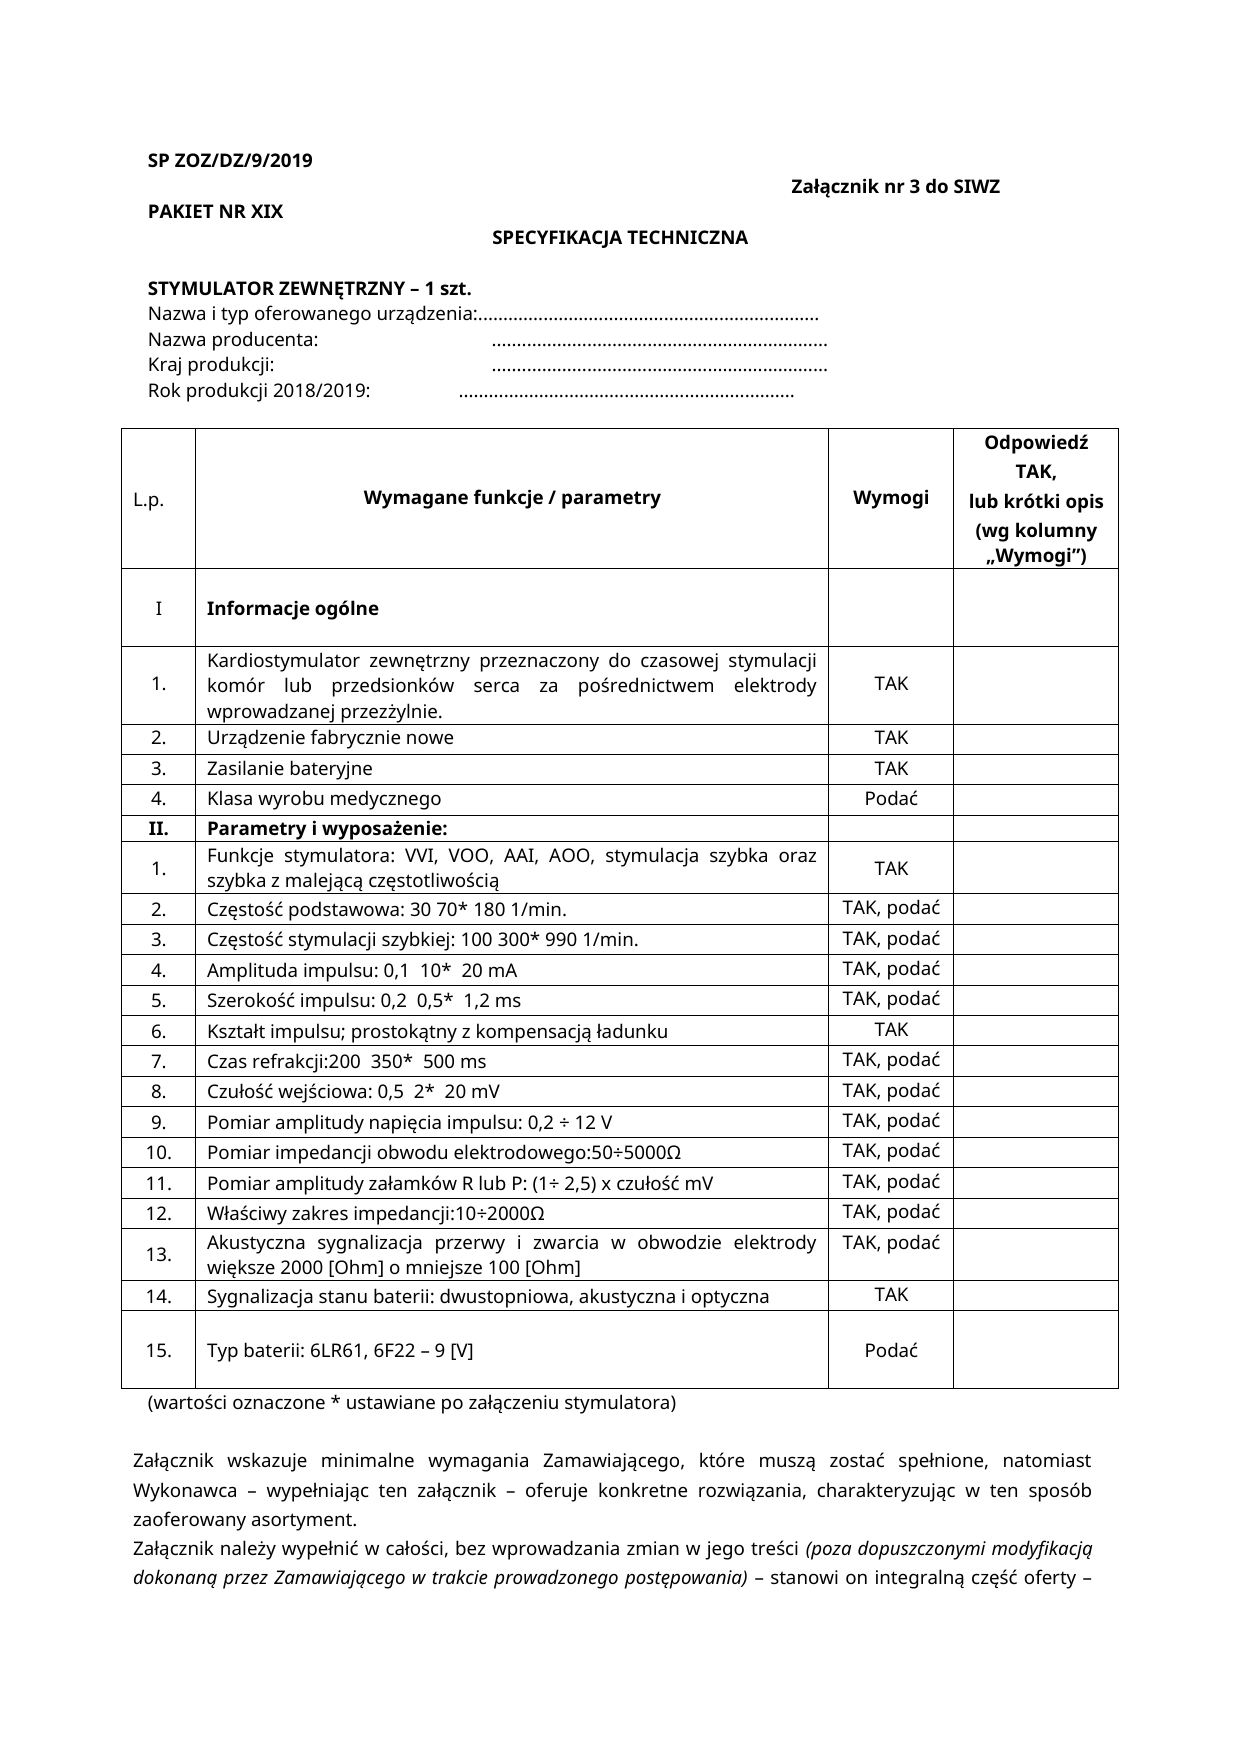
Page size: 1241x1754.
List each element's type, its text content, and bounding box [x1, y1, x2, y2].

table_cell [954, 925, 1118, 954]
table_cell TAK, podać [829, 1046, 953, 1076]
table_cell I [122, 569, 195, 646]
table_cell 2. [122, 894, 195, 924]
table_cell Pomiar impedancji obwodu elektrodowego:50÷5000Ω [196, 1138, 828, 1167]
table_cell 10. [122, 1138, 195, 1167]
text Kraj produkcji: ................................................................... [148, 352, 1093, 377]
table_cell II. [122, 816, 195, 841]
table_cell Kardiostymulator zewnętrzny przeznaczony do czasowej stymulacji komór lub przedsionków serca za pośrednictwem elektrody wprowadzanej przezżylnie. [196, 647, 828, 723]
table_cell Parametry i wyposażenie: [196, 816, 828, 841]
table_cell Pomiar amplitudy załamków R lub P: (1÷ 2,5) x czułość mV [196, 1168, 828, 1197]
table_cell 14. [122, 1281, 195, 1310]
table_cell 4. [122, 955, 195, 984]
text SP ZOZ/DZ/9/2019 [148, 148, 1093, 173]
table_cell TAK, podać [829, 925, 953, 954]
table_cell TAK, podać [829, 1107, 953, 1137]
table_cell [954, 569, 1118, 646]
table_cell Akustyczna sygnalizacja przerwy i zwarcia w obwodzie elektrody większe 2000 [Ohm] o mniejsze 100 [Ohm] [196, 1229, 828, 1280]
table_cell 12. [122, 1199, 195, 1228]
table_cell [829, 816, 953, 841]
table_cell Czułość wejściowa: 0,5 2* 20 mV [196, 1077, 828, 1106]
table_cell 8. [122, 1077, 195, 1106]
table_cell [954, 725, 1118, 754]
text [133, 1535, 1093, 1590]
text STYMULATOR ZEWNĘTRZNY – 1 szt. [148, 275, 1093, 301]
table_cell Urządzenie fabrycznie nowe [196, 725, 828, 754]
table_cell TAK [829, 755, 953, 784]
table_cell [954, 1016, 1118, 1045]
table_cell TAK, podać [829, 955, 953, 984]
table_cell 11. [122, 1168, 195, 1197]
table_cell [954, 1107, 1118, 1137]
table_cell TAK [829, 725, 953, 754]
table_cell TAK, podać [829, 1077, 953, 1106]
table_cell TAK [829, 647, 953, 723]
table_cell 4. [122, 785, 195, 815]
table_cell 9. [122, 1107, 195, 1137]
table_header Odpowiedź TAK, lub krótki opis (wg kolumny „Wymogi”) [954, 429, 1118, 568]
table_cell [954, 1229, 1118, 1280]
table_cell 5. [122, 986, 195, 1015]
table_cell TAK, podać [829, 1199, 953, 1228]
text (wartości oznaczone * ustawiane po załączeniu stymulatora) [148, 1389, 1093, 1414]
text Załącznik nr 3 do SIWZ [148, 173, 1093, 199]
table_cell Podać [829, 785, 953, 815]
table_cell TAK, podać [829, 986, 953, 1015]
table_cell [954, 647, 1118, 723]
table_cell [954, 1046, 1118, 1076]
table_cell Szerokość impulsu: 0,2 0,5* 1,2 ms [196, 986, 828, 1015]
table_cell Pomiar amplitudy napięcia impulsu: 0,2 ÷ 12 V [196, 1107, 828, 1137]
table_cell TAK, podać [829, 1168, 953, 1197]
table_cell TAK [829, 842, 953, 893]
table_cell [954, 785, 1118, 815]
table_cell [954, 1281, 1118, 1310]
table_cell Zasilanie bateryjne [196, 755, 828, 784]
table_cell Częstość stymulacji szybkiej: 100 300* 990 1/min. [196, 925, 828, 954]
table_cell Podać [829, 1311, 953, 1388]
table_cell [954, 894, 1118, 924]
table_cell Częstość podstawowa: 30 70* 180 1/min. [196, 894, 828, 924]
text Nazwa i typ oferowanego urządzenia:.................................................................... [148, 301, 1093, 326]
table_cell [954, 1168, 1118, 1197]
table_cell 1. [122, 647, 195, 723]
table_cell Sygnalizacja stanu baterii: dwustopniowa, akustyczna i optyczna [196, 1281, 828, 1310]
table_cell [954, 755, 1118, 784]
table_cell 13. [122, 1229, 195, 1280]
table_cell 6. [122, 1016, 195, 1045]
table_cell 1. [122, 842, 195, 893]
table_cell Właściwy zakres impedancji:10÷2000Ω [196, 1199, 828, 1228]
text Nazwa producenta: ................................................................... [148, 326, 1093, 352]
table_cell [954, 1077, 1118, 1106]
table_cell 3. [122, 755, 195, 784]
table_cell Czas refrakcji:200 350* 500 ms [196, 1046, 828, 1076]
table_cell TAK [829, 1281, 953, 1310]
table_cell Funkcje stymulatora: VVI, VOO, AAI, AOO, stymulacja szybka oraz szybka z malejącą częstotliwością [196, 842, 828, 893]
table_cell TAK [829, 1016, 953, 1045]
table_cell [954, 842, 1118, 893]
table_cell [954, 1311, 1118, 1388]
table_cell Klasa wyrobu medycznego [196, 785, 828, 815]
table_cell [829, 569, 953, 646]
table_cell Kształt impulsu; prostokątny z kompensacją ładunku [196, 1016, 828, 1045]
table_cell 2. [122, 725, 195, 754]
text Rok produkcji 2018/2019: ................................................................... [148, 377, 1093, 403]
table_cell [954, 986, 1118, 1015]
table_cell 7. [122, 1046, 195, 1076]
table_cell 3. [122, 925, 195, 954]
table_cell TAK, podać [829, 1229, 953, 1280]
table_cell [954, 1199, 1118, 1228]
table_cell Amplituda impulsu: 0,1 10* 20 mA [196, 955, 828, 984]
table_header Wymogi [829, 429, 953, 568]
text Załącznik wskazuje minimalne wymagania Zamawiającego, które muszą zostać spełnione, natomiast Wykonawca – wypełniając ten załącznik – oferuje konkretne rozwiązania, charakteryzując w ten sposób zaoferowany asortyment. [133, 1448, 1093, 1532]
text SPECYFIKACJA TECHNICZNA [148, 224, 1093, 250]
table_cell TAK, podać [829, 1138, 953, 1167]
text PAKIET NR XIX [148, 199, 1093, 224]
table_cell [954, 1138, 1118, 1167]
table_header Wymagane funkcje / parametry [196, 429, 828, 568]
table_header L.p. [122, 429, 195, 568]
table_cell TAK, podać [829, 894, 953, 924]
table_cell [954, 816, 1118, 841]
table_cell [954, 955, 1118, 984]
table_cell 15. [122, 1311, 195, 1388]
